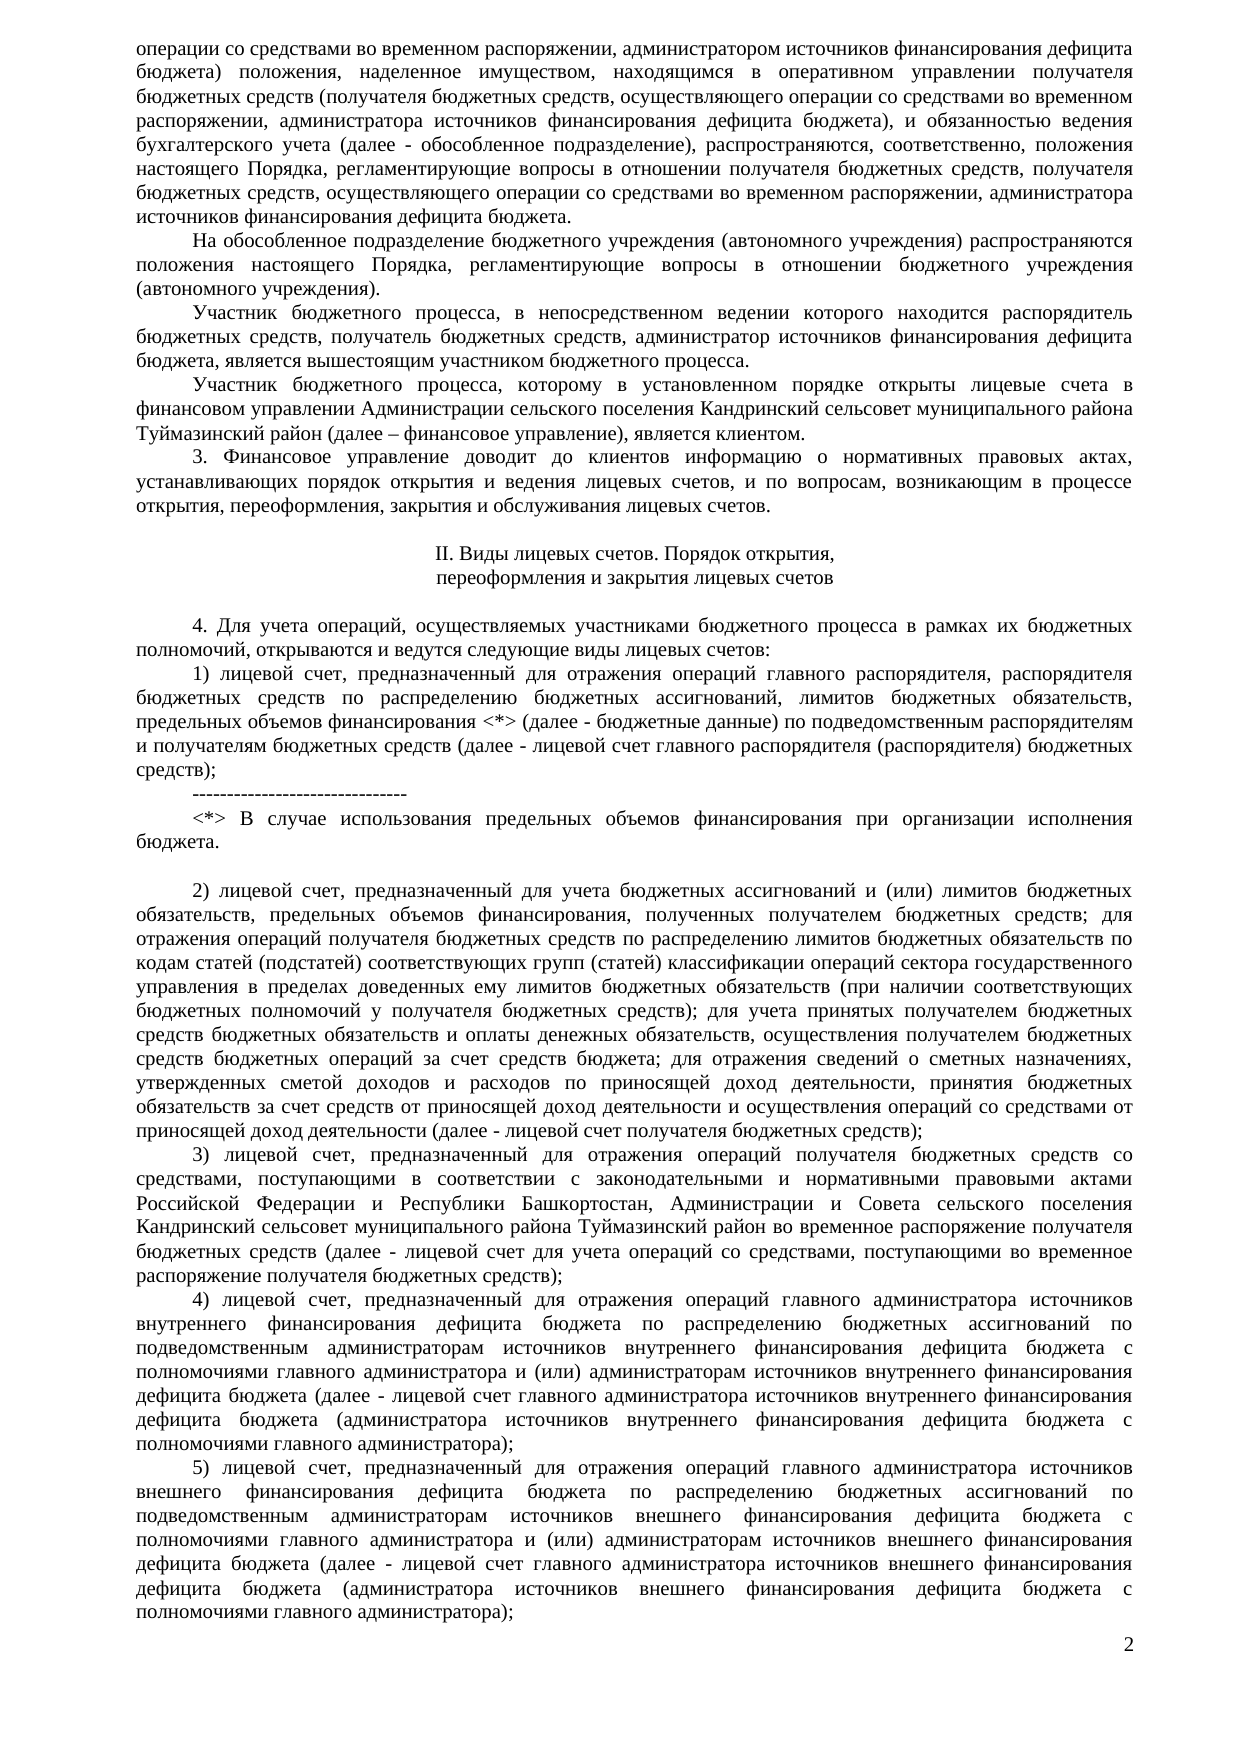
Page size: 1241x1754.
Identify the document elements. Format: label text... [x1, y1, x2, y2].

text 3) лицевой счет, предназначенный для отражения операций получателя бюджетных средств со средствами, поступающими в соответствии с законодательными и нормативными правовыми актами Российской Федерации и Республики Башкортостан, Администрации и Совета сельского поселения Кандринский сельсовет муниципального района Туймазинский район во временное распоряжение получателя бюджетных средств (далее - лицевой счет для учета операций со средствами, поступающими во временное распоряжение получателя бюджетных средств); [136, 1142, 1134, 1287]
text II. Виды лицевых счетов. Порядок открытия, [136, 541, 1134, 565]
text ------------------------------- [136, 781, 1134, 805]
text <*> В случае использования предельных объемов финансирования при организации исполнения бюджета. [136, 805, 1134, 853]
text 1) лицевой счет, предназначенный для отражения операций главного распорядителя, распорядителя бюджетных средств по распределению бюджетных ассигнований, лимитов бюджетных обязательств, предельных объемов финансирования <*> (далее - бюджетные данные) по подведомственным распорядителям и получателям бюджетных средств (далее - лицевой счет главного распорядителя (распорядителя) бюджетных средств); [136, 661, 1134, 781]
text 5) лицевой счет, предназначенный для отражения операций главного администратора источников внешнего финансирования дефицита бюджета по распределению бюджетных ассигнований по подведомственным администраторам источников внешнего финансирования дефицита бюджета с полномочиями главного администратора и (или) администраторам источников внешнего финансирования дефицита бюджета (далее - лицевой счет главного администратора источников внешнего финансирования дефицита бюджета (администратора источников внешнего финансирования дефицита бюджета с полномочиями главного администратора); [136, 1455, 1134, 1623]
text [136, 35, 1134, 228]
text Участник бюджетного процесса, которому в установленном порядке открыты лицевые счета в финансовом управлении Администрации сельского поселения Кандринский сельсовет муниципального района Туймазинский район (далее – финансовое управление), является клиентом. [136, 372, 1134, 444]
text 4) лицевой счет, предназначенный для отражения операций главного администратора источников внутреннего финансирования дефицита бюджета по распределению бюджетных ассигнований по подведомственным администраторам источников внутреннего финансирования дефицита бюджета с полномочиями главного администратора и (или) администраторам источников внутреннего финансирования дефицита бюджета (далее - лицевой счет главного администратора источников внутреннего финансирования дефицита бюджета (администратора источников внутреннего финансирования дефицита бюджета с полномочиями главного администратора); [136, 1287, 1134, 1455]
text переоформления и закрытия лицевых счетов [136, 565, 1134, 589]
text 2) лицевой счет, предназначенный для учета бюджетных ассигнований и (или) лимитов бюджетных обязательств, предельных объемов финансирования, полученных получателем бюджетных средств; для отражения операций получателя бюджетных средств по распределению лимитов бюджетных обязательств по кодам статей (подстатей) соответствующих групп (статей) классификации операций сектора государственного управления в пределах доведенных ему лимитов бюджетных обязательств (при наличии соответствующих бюджетных полномочий у получателя бюджетных средств); для учета принятых получателем бюджетных средств бюджетных обязательств и оплаты денежных обязательств, осуществления получателем бюджетных средств бюджетных операций за счет средств бюджета; для отражения сведений о сметных назначениях, утвержденных сметой доходов и расходов по приносящей доход деятельности, принятия бюджетных обязательств за счет средств от приносящей доход деятельности и осуществления операций со средствами от приносящей доход деятельности (далее - лицевой счет получателя бюджетных средств); [136, 878, 1134, 1142]
text На обособленное подразделение бюджетного учреждения (автономного учреждения) распространяются положения настоящего Порядка, регламентирующие вопросы в отношении бюджетного учреждения (автономного учреждения). [136, 228, 1134, 300]
text Участник бюджетного процесса, в непосредственном ведении которого находится распорядитель бюджетных средств, получатель бюджетных средств, администратор источников финансирования дефицита бюджета, является вышестоящим участником бюджетного процесса. [136, 300, 1134, 372]
text 4. Для учета операций, осуществляемых участниками бюджетного процесса в рамках их бюджетных полномочий, открываются и ведутся следующие виды лицевых счетов: [136, 613, 1134, 661]
text 3. Финансовое управление доводит до клиентов информацию о нормативных правовых актах, устанавливающих порядок открытия и ведения лицевых счетов, и по вопросам, возникающим в процессе открытия, переоформления, закрытия и обслуживания лицевых счетов. [136, 444, 1134, 517]
